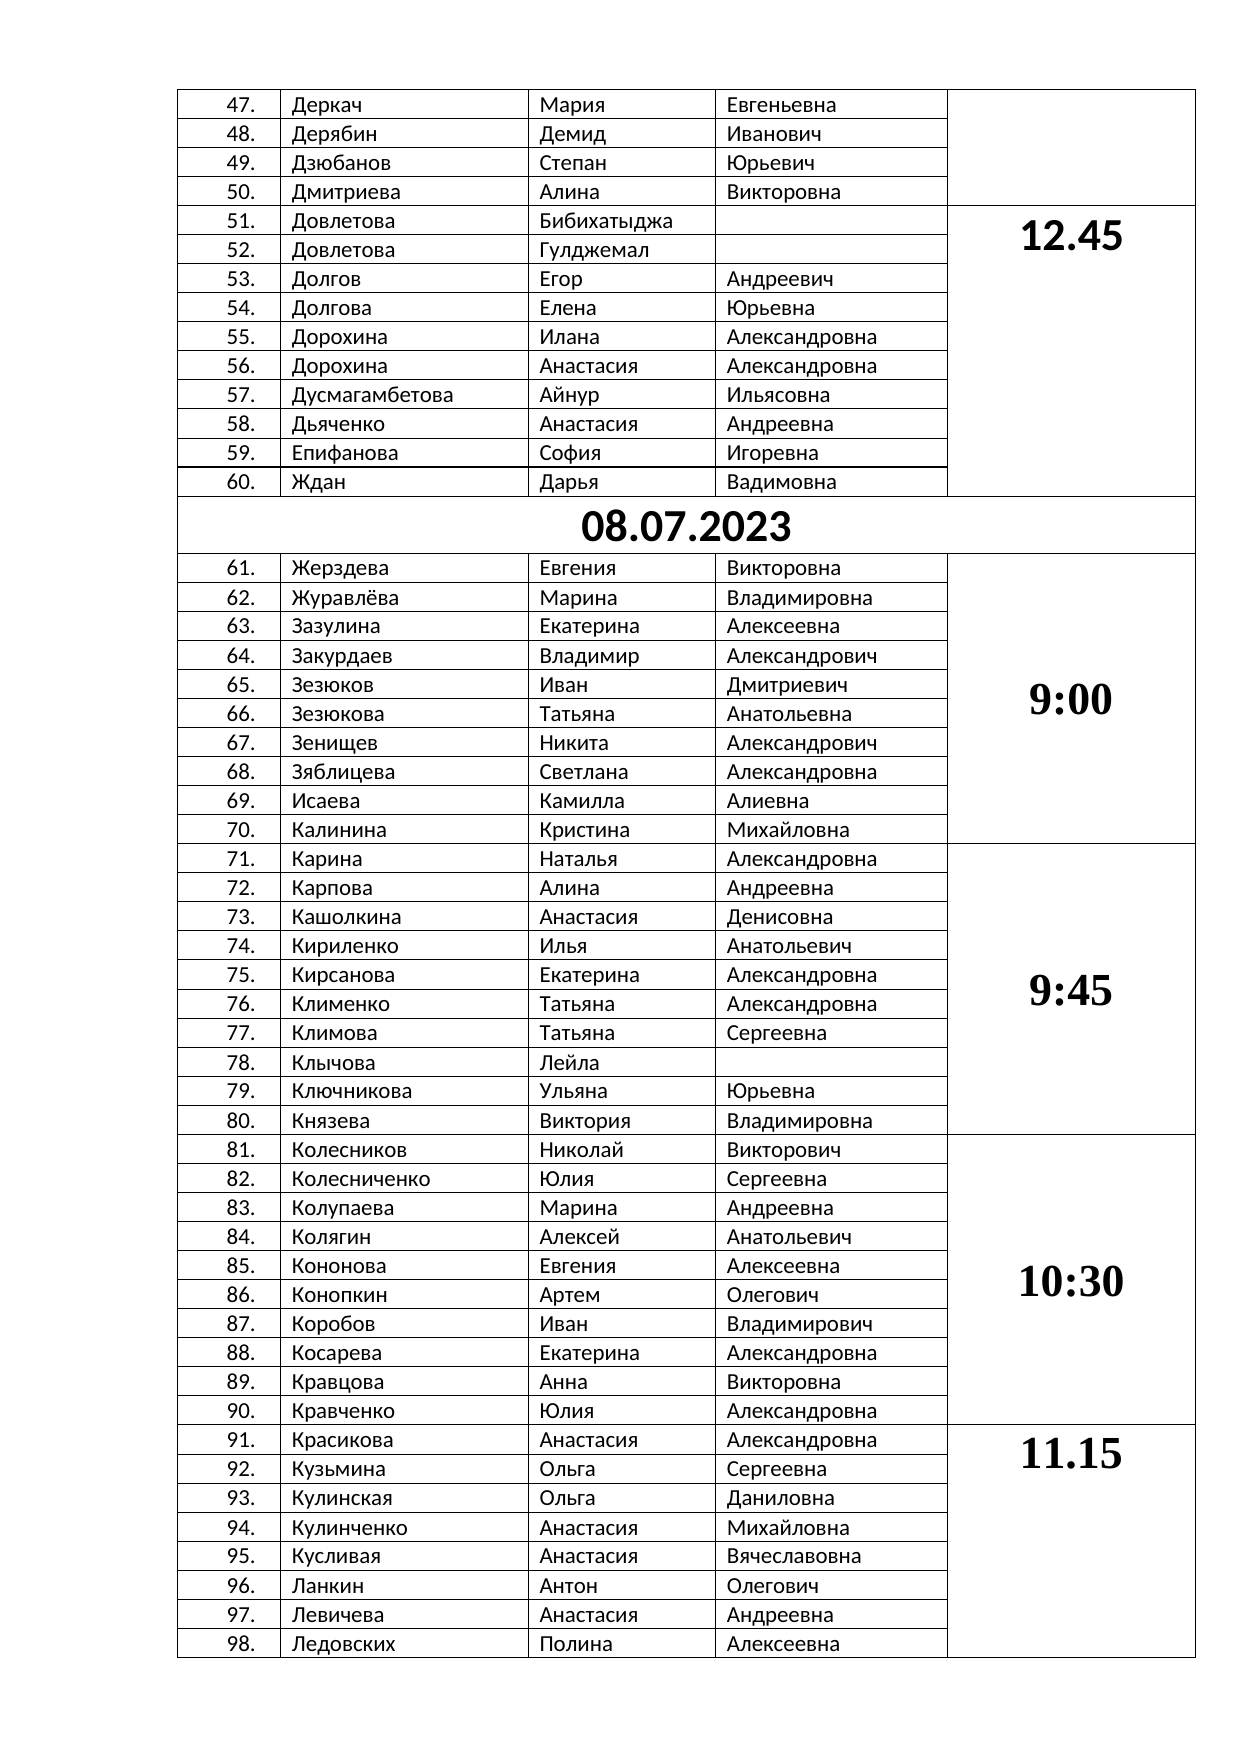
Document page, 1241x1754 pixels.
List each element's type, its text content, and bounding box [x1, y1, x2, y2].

table_cell [178, 1513, 280, 1541]
table_cell [178, 264, 280, 292]
table_cell Андреевна [716, 409, 947, 437]
table_cell Сергеевна [716, 1455, 947, 1482]
table_cell [178, 351, 280, 379]
table_cell [178, 902, 280, 930]
table_cell Климова [281, 1019, 528, 1047]
table_cell Игоревна [716, 439, 947, 466]
table_cell Долгов [281, 264, 528, 292]
table_cell [178, 1571, 280, 1599]
table_cell Александровна [716, 1425, 947, 1453]
table_cell Викторович [716, 1135, 947, 1163]
table_cell [178, 1309, 280, 1337]
table_cell Анастасия [529, 1542, 715, 1570]
table_cell [178, 1251, 280, 1279]
table_cell Ольга [529, 1455, 715, 1482]
table_cell [178, 293, 280, 321]
table_cell [178, 990, 280, 1017]
table_cell [178, 931, 280, 959]
table_cell Александрович [716, 641, 947, 669]
table_cell Епифанова [281, 439, 528, 466]
table_cell Анастасия [529, 1600, 715, 1628]
table_cell Ключникова [281, 1077, 528, 1105]
table_cell Антон [529, 1571, 715, 1599]
table_cell Кравченко [281, 1396, 528, 1424]
table_cell Дорохина [281, 351, 528, 379]
table_cell Никита [529, 728, 715, 756]
table_cell Анастасия [529, 902, 715, 930]
table_cell [178, 1396, 280, 1424]
table_cell Кононова [281, 1251, 528, 1279]
table_cell Илана [529, 322, 715, 350]
table_cell Полина [529, 1629, 715, 1657]
table_cell Красикова [281, 1425, 528, 1453]
table_cell Калинина [281, 815, 528, 843]
table_cell [178, 699, 280, 727]
table_cell Дмитриевич [716, 670, 947, 698]
table_cell Екатерина [529, 960, 715, 988]
table_cell Викторовна [716, 177, 947, 205]
table_cell Ульяна [529, 1077, 715, 1105]
table_cell 11.15 [948, 1425, 1195, 1657]
table_cell Михайловна [716, 815, 947, 843]
table_cell [178, 1280, 280, 1308]
table_cell Алина [529, 177, 715, 205]
table_cell Довлетова [281, 206, 528, 234]
table_cell Анатольевна [716, 699, 947, 727]
table_cell Клименко [281, 990, 528, 1017]
table_cell Анатольевич [716, 1222, 947, 1250]
table_cell Клычова [281, 1048, 528, 1076]
table_cell Кулинская [281, 1484, 528, 1512]
table_cell София [529, 439, 715, 466]
table_cell [178, 1135, 280, 1163]
table_cell Колупаева [281, 1193, 528, 1221]
table_cell Лейла [529, 1048, 715, 1076]
table_cell Кашолкина [281, 902, 528, 930]
table_cell [178, 728, 280, 756]
table_cell [716, 235, 947, 263]
table_cell Евгения [529, 1251, 715, 1279]
table_cell Евгеньевна [716, 90, 947, 118]
table_cell [178, 1455, 280, 1482]
table_cell Елена [529, 293, 715, 321]
table_cell Гулджемал [529, 235, 715, 263]
table_cell Екатерина [529, 1338, 715, 1366]
table_cell Екатерина [529, 612, 715, 640]
table_cell Дзюбанов [281, 148, 528, 176]
table_cell [178, 1019, 280, 1047]
table_cell Илья [529, 931, 715, 959]
table_cell [178, 583, 280, 611]
table_cell Дьяченко [281, 409, 528, 437]
table_cell Алина [529, 873, 715, 901]
table_cell Даниловна [716, 1484, 947, 1512]
table_cell Дусмагамбетова [281, 380, 528, 408]
table_cell [178, 322, 280, 350]
table_cell Степан [529, 148, 715, 176]
table_cell Левичева [281, 1600, 528, 1628]
table_cell Александровна [716, 322, 947, 350]
table_cell Юрьевич [716, 148, 947, 176]
table_cell Закурдаев [281, 641, 528, 669]
table_cell [178, 439, 280, 466]
table_cell Андреевна [716, 1600, 947, 1628]
table_cell Ледовских [281, 1629, 528, 1657]
table_cell Иван [529, 1309, 715, 1337]
table_cell Александрович [716, 728, 947, 756]
table_cell Андреевна [716, 873, 947, 901]
table_cell Довлетова [281, 235, 528, 263]
table_cell Марина [529, 1193, 715, 1221]
table_cell [178, 641, 280, 669]
table_cell Алексеевна [716, 1251, 947, 1279]
table_cell Анастасия [529, 409, 715, 437]
table_cell [716, 1048, 947, 1076]
table_cell Дорохина [281, 322, 528, 350]
table_cell [178, 1542, 280, 1570]
table_cell Анастасия [529, 1513, 715, 1541]
table_cell [178, 554, 280, 582]
table_cell Зенищев [281, 728, 528, 756]
table_cell Жерздева [281, 554, 528, 582]
table_cell Кравцова [281, 1367, 528, 1395]
table_cell Николай [529, 1135, 715, 1163]
table_cell 08.07.2023 [178, 497, 1195, 552]
table_cell Карпова [281, 873, 528, 901]
table_cell Егор [529, 264, 715, 292]
table_cell Олегович [716, 1280, 947, 1308]
table_cell Олегович [716, 1571, 947, 1599]
table_cell Ждан [281, 468, 528, 496]
table_cell Зезюкова [281, 699, 528, 727]
table_cell Татьяна [529, 699, 715, 727]
table_cell [178, 1600, 280, 1628]
table_cell Владимирович [716, 1309, 947, 1337]
table_cell Зазулина [281, 612, 528, 640]
table_cell [178, 380, 280, 408]
table_cell Юрьевна [716, 293, 947, 321]
table_cell Александровна [716, 757, 947, 785]
table_cell [178, 1338, 280, 1366]
table_cell [178, 1193, 280, 1221]
table_cell [178, 612, 280, 640]
table_cell Александровна [716, 960, 947, 988]
table_cell [178, 1367, 280, 1395]
table_cell Конопкин [281, 1280, 528, 1308]
table_cell Андреевна [716, 1193, 947, 1221]
table_cell Евгения [529, 554, 715, 582]
table_cell Долгова [281, 293, 528, 321]
table_cell [716, 206, 947, 234]
table_cell Бибихатыджа [529, 206, 715, 234]
table_cell Иванович [716, 119, 947, 147]
table_cell Артем [529, 1280, 715, 1308]
table_cell [178, 1164, 280, 1192]
table_cell Ильясовна [716, 380, 947, 408]
table_cell Владимировна [716, 1106, 947, 1134]
table_cell [178, 757, 280, 785]
table_cell Михайловна [716, 1513, 947, 1541]
table_cell [178, 786, 280, 814]
table_cell [178, 670, 280, 698]
table_cell Наталья [529, 844, 715, 872]
table_cell Кулинченко [281, 1513, 528, 1541]
table_cell Анастасия [529, 351, 715, 379]
table_cell Кристина [529, 815, 715, 843]
table_cell Дарья [529, 468, 715, 496]
table_cell 9:45 [948, 844, 1195, 1134]
table_cell Камилла [529, 786, 715, 814]
table_cell Косарева [281, 1338, 528, 1366]
table_cell Виктория [529, 1106, 715, 1134]
table_cell Алексеевна [716, 612, 947, 640]
table_cell Марина [529, 583, 715, 611]
table_cell [178, 1629, 280, 1657]
table_cell [178, 206, 280, 234]
table_cell [178, 815, 280, 843]
table_cell Айнур [529, 380, 715, 408]
table_cell Александровна [716, 1338, 947, 1366]
table_cell 9:00 [948, 554, 1195, 843]
table_cell Деркач [281, 90, 528, 118]
table_cell Кусливая [281, 1542, 528, 1570]
table_cell Сергеевна [716, 1164, 947, 1192]
table_cell Ольга [529, 1484, 715, 1512]
table_cell Александровна [716, 990, 947, 1017]
table_cell Денисовна [716, 902, 947, 930]
table_cell Колесниченко [281, 1164, 528, 1192]
table_cell Колягин [281, 1222, 528, 1250]
table_cell Карина [281, 844, 528, 872]
table_cell [178, 235, 280, 263]
table_cell Кирсанова [281, 960, 528, 988]
table_cell Викторовна [716, 1367, 947, 1395]
table_cell [178, 409, 280, 437]
table_cell Владимировна [716, 583, 947, 611]
table_cell Вячеславовна [716, 1542, 947, 1570]
table_cell Ланкин [281, 1571, 528, 1599]
table_cell Кириленко [281, 931, 528, 959]
table_cell [178, 844, 280, 872]
table_cell Андреевич [716, 264, 947, 292]
table_cell Анна [529, 1367, 715, 1395]
table_cell Исаева [281, 786, 528, 814]
table_cell [178, 1222, 280, 1250]
table_cell Светлана [529, 757, 715, 785]
table_cell Мария [529, 90, 715, 118]
table_cell 10:30 [948, 1135, 1195, 1424]
table_cell [178, 1077, 280, 1105]
table_cell 12.45 [948, 206, 1195, 496]
table_cell [178, 468, 280, 496]
table_cell [178, 177, 280, 205]
table_cell Зяблицева [281, 757, 528, 785]
table_cell Александровна [716, 1396, 947, 1424]
table_cell Князева [281, 1106, 528, 1134]
table_cell [178, 1425, 280, 1453]
table_cell Алексей [529, 1222, 715, 1250]
table_cell Анастасия [529, 1425, 715, 1453]
table_cell Колесников [281, 1135, 528, 1163]
table_cell [178, 1106, 280, 1134]
table_cell Кузьмина [281, 1455, 528, 1482]
table_cell [178, 960, 280, 988]
table_cell Анатольевич [716, 931, 947, 959]
table_cell Дерябин [281, 119, 528, 147]
table_cell Викторовна [716, 554, 947, 582]
table_cell Татьяна [529, 1019, 715, 1047]
table_cell Коробов [281, 1309, 528, 1337]
table_cell Александровна [716, 844, 947, 872]
table_cell [178, 1048, 280, 1076]
table_cell Журавлёва [281, 583, 528, 611]
table_cell Владимир [529, 641, 715, 669]
table_cell Юлия [529, 1396, 715, 1424]
table_cell Алексеевна [716, 1629, 947, 1657]
table_cell Александровна [716, 351, 947, 379]
table_cell Татьяна [529, 990, 715, 1017]
table_cell Алиевна [716, 786, 947, 814]
table_cell [178, 873, 280, 901]
table_cell Юрьевна [716, 1077, 947, 1105]
table_cell Сергеевна [716, 1019, 947, 1047]
table_cell [178, 1484, 280, 1512]
table_cell [178, 119, 280, 147]
table_cell [178, 90, 280, 118]
table_cell Демид [529, 119, 715, 147]
table_cell [178, 148, 280, 176]
table_cell Зезюков [281, 670, 528, 698]
table_cell Вадимовна [716, 468, 947, 496]
table_cell Иван [529, 670, 715, 698]
table_cell Юлия [529, 1164, 715, 1192]
table_cell Дмитриева [281, 177, 528, 205]
